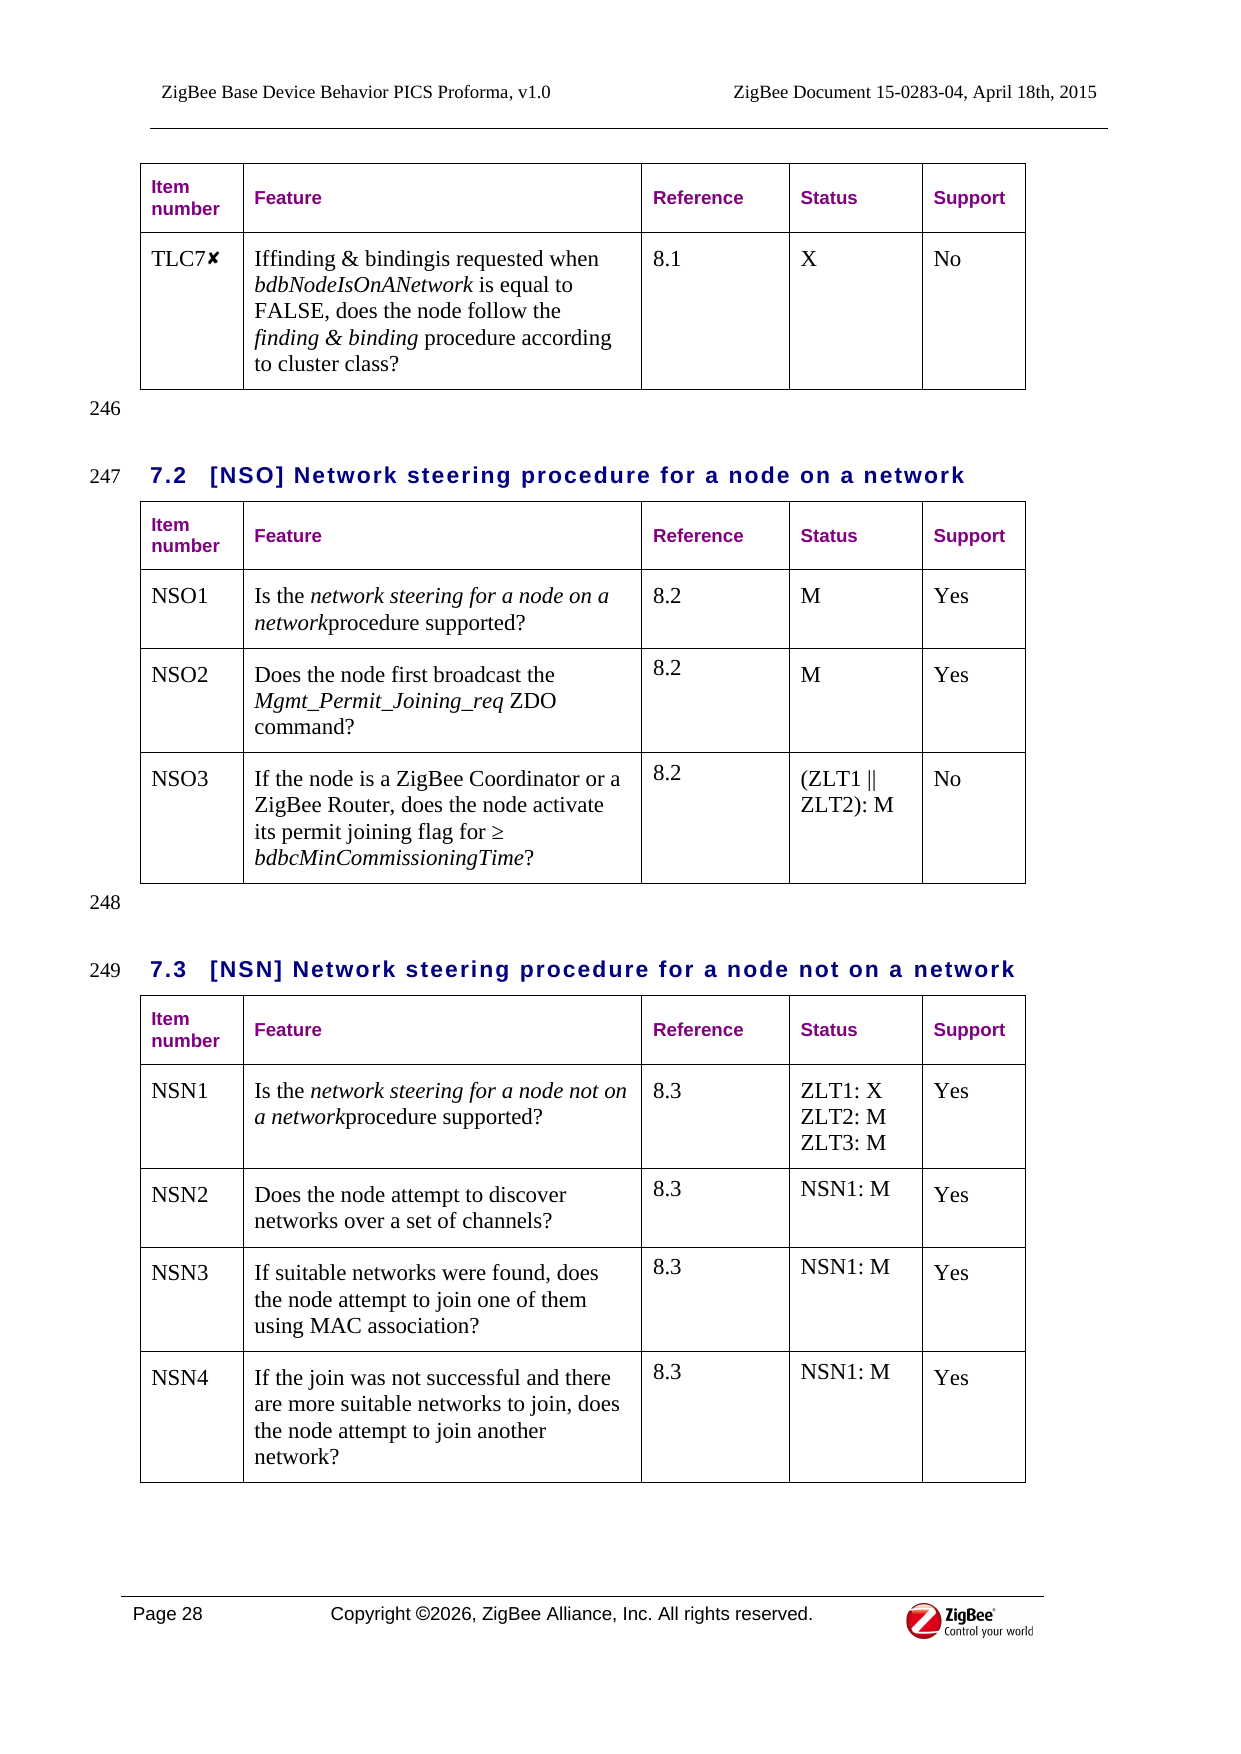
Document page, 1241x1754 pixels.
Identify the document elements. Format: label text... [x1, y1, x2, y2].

table_cell Does the node attempt to discover networks over a set of channels? [244, 1169, 641, 1246]
table_cell 8.2 [642, 570, 789, 648]
table_cell If suitable networks were found, does the node attempt to join one of them using MAC association? [244, 1248, 641, 1351]
table_header Reference [642, 502, 789, 569]
table_cell Is the network steering for a node not on a networkprocedure supported? [244, 1065, 641, 1168]
table_header Reference [642, 996, 789, 1064]
table_cell 8.3 [642, 1065, 789, 1168]
table_header Item number [141, 996, 243, 1064]
table_cell NSN1: M [790, 1352, 922, 1482]
picture [906, 1603, 1033, 1639]
table_header Support [923, 502, 1025, 569]
table_cell NSN2 [141, 1169, 243, 1246]
table_header Support [923, 164, 1025, 232]
table_cell No [923, 233, 1025, 389]
table_header Support [923, 996, 1025, 1064]
table_cell Yes [923, 570, 1025, 648]
table_cell Is the network steering for a node on a networkprocedure supported? [244, 570, 641, 648]
table_cell 8.2 [642, 649, 789, 752]
table_cell TLC7 [141, 233, 243, 389]
table_header Status [790, 996, 922, 1064]
table_cell ZLT1: X ZLT2: M ZLT3: M [790, 1065, 922, 1168]
table_cell NSN1: M [790, 1248, 922, 1351]
table_cell If the node is a ZigBee Coordinator or a ZigBee Router, does the node activate its permit joining flag for ≥ bdbcMinCommissioningTime? [244, 753, 641, 883]
table_header Feature [244, 502, 641, 569]
table_header Feature [244, 164, 641, 232]
table_cell Iffinding & bindingis requested when bdbNodeIsOnANetwork is equal to FALSE, does the node follow the finding & binding procedure according to cluster class? [244, 233, 641, 389]
table_cell 8.3 [642, 1248, 789, 1351]
table_header Reference [642, 164, 789, 232]
table_header Status [790, 502, 922, 569]
table_cell NSO3 [141, 753, 243, 883]
table_cell NSN3 [141, 1248, 243, 1351]
table_cell 8.1 [642, 233, 789, 389]
table_cell NSN1 [141, 1065, 243, 1168]
table_cell No [923, 753, 1025, 883]
subtitle [NSO] Network steering procedure for a node on a network [150, 462, 1015, 488]
table_header Feature [244, 996, 641, 1064]
table_cell If the join was not successful and there are more suitable networks to join, does the node attempt to join another network? [244, 1352, 641, 1482]
table_cell X [790, 233, 922, 389]
table_cell Yes [923, 1248, 1025, 1351]
table_cell M [790, 649, 922, 752]
subtitle [NSN] Network steering procedure for a node not on a network [150, 956, 1015, 982]
table_cell (ZLT1 || ZLT2): M [790, 753, 922, 883]
table_header Item number [141, 502, 243, 569]
table_header Item number [141, 164, 243, 232]
table_cell 8.3 [642, 1169, 789, 1246]
table_header Status [790, 164, 922, 232]
table_cell 8.3 [642, 1352, 789, 1482]
table_cell Does the node first broadcast the Mgmt_Permit_Joining_req ZDO command? [244, 649, 641, 752]
table_cell Yes [923, 1065, 1025, 1168]
table_cell NSO2 [141, 649, 243, 752]
table_cell NSO1 [141, 570, 243, 648]
table_cell Yes [923, 1169, 1025, 1246]
table_cell M [790, 570, 922, 648]
table_cell NSN4 [141, 1352, 243, 1482]
table_cell Yes [923, 649, 1025, 752]
table_cell 8.2 [642, 753, 789, 883]
table_cell Yes [923, 1352, 1025, 1482]
table_cell NSN1: M [790, 1169, 922, 1246]
